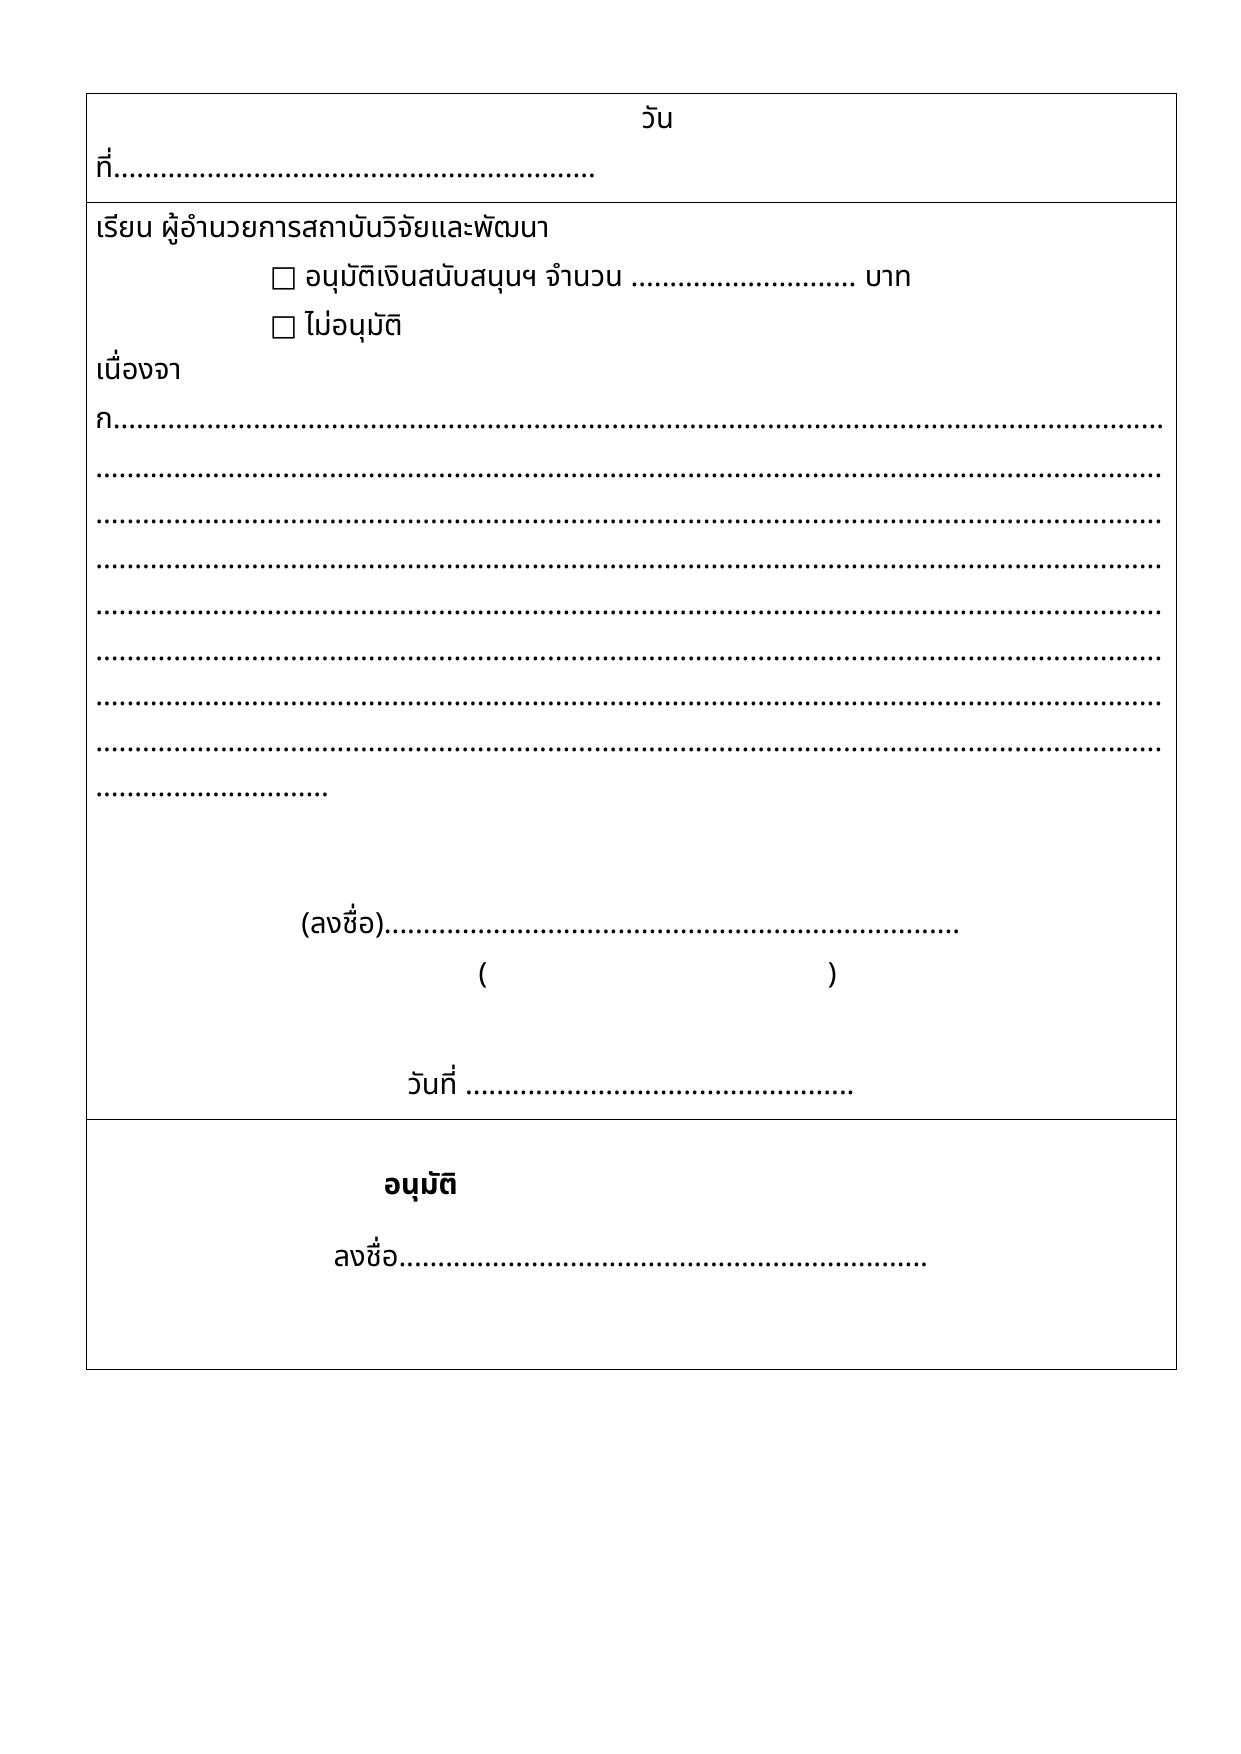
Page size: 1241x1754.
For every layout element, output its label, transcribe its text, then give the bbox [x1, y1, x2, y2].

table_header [87, 94, 1176, 202]
table_cell อนุมัติ ลงชื่อ.................................................................... [87, 1120, 1176, 1369]
table_cell เรียน ผู้อำนวยการสถาบันวิจัยและพัฒนา □ อนุมัติเงินสนับสนุนฯ จำนวน ............................. บาท □ ไม่อนุมัติ เนื่องจาก.................................................................................................................................................................................................................................................................................................................................................................................................................................................................................................................................................................................................................................................................................................................................................................................................................................................................................................................................................................................................................................................................................................................................................................... (ลงชื่อ).......................................................................... ( ) วันที่ .................................................. [87, 203, 1176, 1119]
